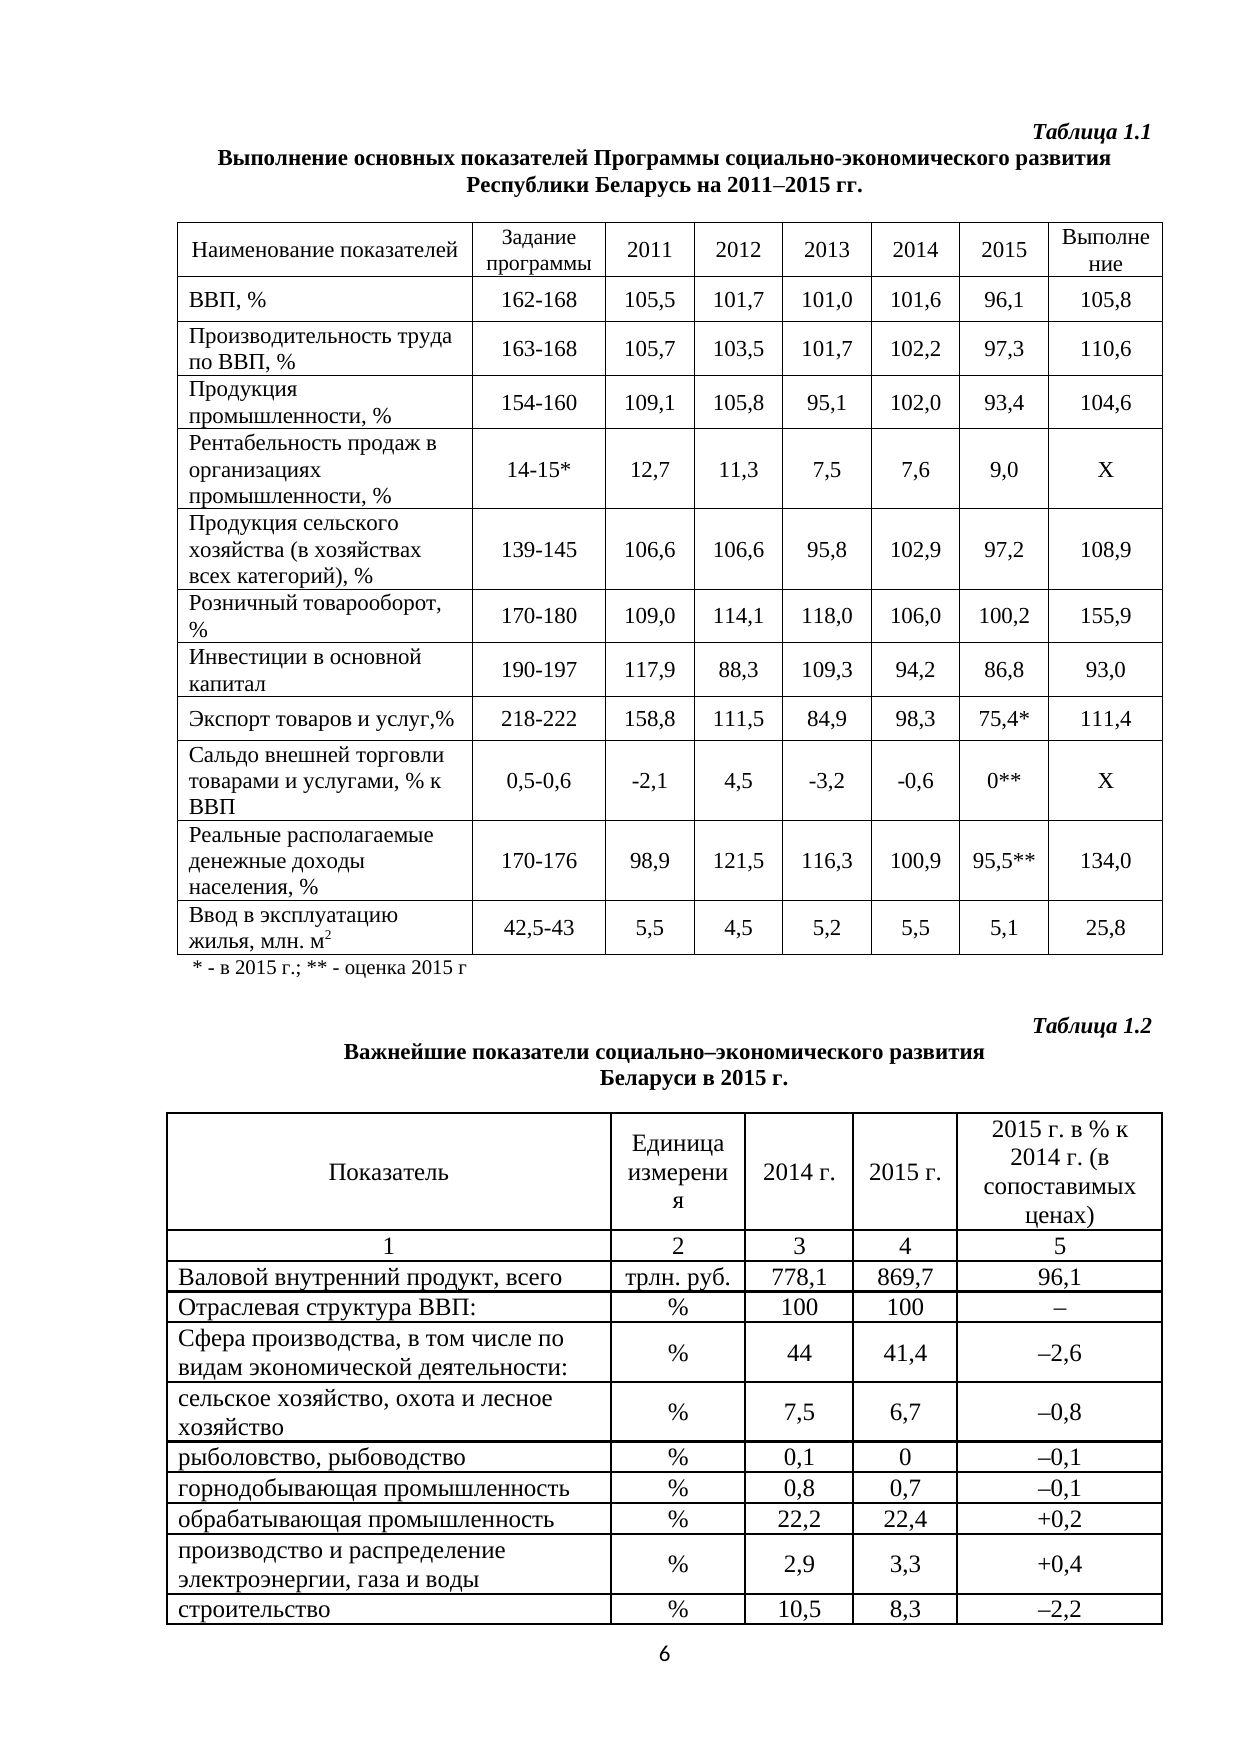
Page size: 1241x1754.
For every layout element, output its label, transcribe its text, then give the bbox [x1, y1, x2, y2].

table_cell 4 [854, 1231, 956, 1259]
table_header 2014 [872, 223, 959, 276]
table_cell 0,8 [746, 1473, 852, 1502]
table_header 2011 [606, 223, 694, 276]
table_cell 102,9 [872, 509, 959, 588]
table_cell Рентабельность продаж в организациях промышленности, % [178, 429, 472, 508]
table_cell Сальдо внешней торговли товарами и услугами, % к ВВП [178, 741, 472, 820]
table_cell обрабатывающая промышленность [168, 1504, 610, 1533]
table_cell 102,0 [872, 376, 959, 428]
table_cell 110,6 [1049, 322, 1162, 374]
table_cell сельское хозяйство, охота и лесное хозяйство [168, 1383, 610, 1440]
table_header Выполнение [1049, 223, 1162, 276]
table_cell 22,2 [746, 1504, 852, 1533]
table_cell 139-145 [473, 509, 605, 588]
table_header 2013 [783, 223, 871, 276]
table_cell 111,4 [1049, 697, 1162, 739]
table_cell 84,9 [783, 697, 871, 739]
table_cell 106,6 [606, 509, 694, 588]
table_cell 3 [746, 1231, 852, 1259]
table_cell 105,7 [606, 322, 694, 374]
table_cell –0,1 [958, 1443, 1161, 1471]
table_cell % [612, 1443, 744, 1471]
table_cell 116,3 [783, 821, 871, 900]
table_cell 2 [612, 1231, 744, 1259]
table_cell 100,9 [872, 821, 959, 900]
table_cell 100,2 [960, 590, 1048, 642]
table_cell -2,1 [606, 741, 694, 820]
table_cell 190-197 [473, 643, 605, 696]
table_cell 86,8 [960, 643, 1048, 696]
table_cell 97,3 [960, 322, 1048, 374]
table_cell –2,2 [958, 1595, 1161, 1623]
table_cell Х [1049, 429, 1162, 508]
table_cell 98,3 [872, 697, 959, 739]
table_header 2015 г. [854, 1114, 956, 1229]
table_cell 4,5 [695, 901, 782, 953]
table_header Показатель [168, 1114, 610, 1229]
table_cell 101,0 [783, 277, 871, 321]
table_cell 170-176 [473, 821, 605, 900]
table_cell 101,6 [872, 277, 959, 321]
table_cell 93,0 [1049, 643, 1162, 696]
table_header Наименование показателей [178, 223, 472, 276]
text Беларуси в 2015 г. [177, 1064, 1152, 1091]
table_cell 163-168 [473, 322, 605, 374]
table_cell Отраслевая структура ВВП: [168, 1293, 610, 1321]
table_cell трлн. руб. [612, 1262, 744, 1290]
table_cell Х [1049, 741, 1162, 820]
table_cell 103,5 [695, 322, 782, 374]
table_cell Ввод в эксплуатацию жилья, млн. м2 [178, 901, 472, 953]
table_cell 100 [746, 1293, 852, 1321]
table_cell 170-180 [473, 590, 605, 642]
table_cell 11,3 [695, 429, 782, 508]
table_cell 0** [960, 741, 1048, 820]
table_cell 4,5 [695, 741, 782, 820]
table_cell 14-15* [473, 429, 605, 508]
table_cell 95,8 [783, 509, 871, 588]
table_header 2012 [695, 223, 782, 276]
table_cell 106,0 [872, 590, 959, 642]
table_cell 778,1 [746, 1262, 852, 1290]
table_cell 42,5-43 [473, 901, 605, 953]
table_cell 105,8 [695, 376, 782, 428]
table_cell 12,7 [606, 429, 694, 508]
table_cell 44 [746, 1323, 852, 1381]
table_cell 5,5 [606, 901, 694, 953]
text Таблица 1.2 [177, 1012, 1152, 1038]
table_cell 117,9 [606, 643, 694, 696]
table_cell строительство [168, 1595, 610, 1623]
table_cell 162-168 [473, 277, 605, 321]
table_cell 7,5 [746, 1383, 852, 1440]
table_cell 109,1 [606, 376, 694, 428]
table_cell % [612, 1293, 744, 1321]
table_cell 118,0 [783, 590, 871, 642]
table_cell +0,4 [958, 1535, 1161, 1592]
table_header 2014 г. [746, 1114, 852, 1229]
table_cell -3,2 [783, 741, 871, 820]
table_cell 5,1 [960, 901, 1048, 953]
table_header 2015 г. в % к 2014 г. (в сопоставимых ценах) [958, 1114, 1161, 1229]
table_cell 7,5 [783, 429, 871, 508]
table_cell Продукция промышленности, % [178, 376, 472, 428]
table_cell 105,8 [1049, 277, 1162, 321]
table_cell 1 [168, 1231, 610, 1259]
table_cell 8,3 [854, 1595, 956, 1623]
table_cell 25,8 [1049, 901, 1162, 953]
table_cell % [612, 1595, 744, 1623]
table_cell Производительность труда по ВВП, % [178, 322, 472, 374]
table_cell 0 [854, 1443, 956, 1471]
table_cell 106,6 [695, 509, 782, 588]
table_cell 154-160 [473, 376, 605, 428]
text Выполнение основных показателей Программы социально-экономического развития Республики Беларусь на 2011–2015 гг. [177, 144, 1152, 197]
table_cell 10,5 [746, 1595, 852, 1623]
table_cell % [612, 1535, 744, 1592]
table_cell -0,6 [872, 741, 959, 820]
table_cell 101,7 [783, 322, 871, 374]
table_cell % [612, 1323, 744, 1381]
text Таблица 1.1 [177, 118, 1152, 144]
table_cell % [612, 1504, 744, 1533]
table_cell 5,5 [872, 901, 959, 953]
table_cell – [958, 1293, 1161, 1321]
table_cell 96,1 [960, 277, 1048, 321]
table_cell 7,6 [872, 429, 959, 508]
table_cell 75,4* [960, 697, 1048, 739]
table_header 2015 [960, 223, 1048, 276]
table_cell 104,6 [1049, 376, 1162, 428]
table_cell 108,9 [1049, 509, 1162, 588]
table_cell Продукция сельского хозяйства (в хозяйствах всех категорий), % [178, 509, 472, 588]
table_cell 95,5** [960, 821, 1048, 900]
table_cell 98,9 [606, 821, 694, 900]
table_cell 41,4 [854, 1323, 956, 1381]
table_cell 158,8 [606, 697, 694, 739]
table_cell 2,9 [746, 1535, 852, 1592]
table_cell 869,7 [854, 1262, 956, 1290]
text Важнейшие показатели социально–экономического развития [177, 1038, 1152, 1064]
table_cell % [612, 1473, 744, 1502]
table_cell 105,5 [606, 277, 694, 321]
table_cell 134,0 [1049, 821, 1162, 900]
table_cell 109,0 [606, 590, 694, 642]
table_cell 100 [854, 1293, 956, 1321]
table_cell 218-222 [473, 697, 605, 739]
table_cell 97,2 [960, 509, 1048, 588]
table_cell 22,4 [854, 1504, 956, 1533]
table_cell 5,2 [783, 901, 871, 953]
table_cell 88,3 [695, 643, 782, 696]
table_cell 114,1 [695, 590, 782, 642]
table_cell 6,7 [854, 1383, 956, 1440]
table_cell 111,5 [695, 697, 782, 739]
text * - в 2015 г.; ** - оценка 2015 г [118, 954, 1152, 979]
table_cell 5 [958, 1231, 1161, 1259]
table_cell рыболовство, рыбоводство [168, 1443, 610, 1471]
table_cell –0,1 [958, 1473, 1161, 1502]
table_cell Инвестиции в основной капитал [178, 643, 472, 696]
table_cell Розничный товарооборот, % [178, 590, 472, 642]
table_cell 95,1 [783, 376, 871, 428]
table_cell 0,5-0,6 [473, 741, 605, 820]
table_cell –2,6 [958, 1323, 1161, 1381]
table_cell 155,9 [1049, 590, 1162, 642]
table_header Задание программы [473, 223, 605, 276]
table_cell горнодобывающая промышленность [168, 1473, 610, 1502]
table_header Единица измерения [612, 1114, 744, 1229]
table_cell 3,3 [854, 1535, 956, 1592]
table_cell 9,0 [960, 429, 1048, 508]
table_cell производство и распределение электроэнергии, газа и воды [168, 1535, 610, 1592]
table_cell 102,2 [872, 322, 959, 374]
table_cell 96,1 [958, 1262, 1161, 1290]
table_cell +0,2 [958, 1504, 1161, 1533]
table_cell Валовой внутренний продукт, всего [168, 1262, 610, 1290]
table_cell 0,1 [746, 1443, 852, 1471]
table_cell Реальные располагаемые денежные доходы населения, % [178, 821, 472, 900]
table_cell ВВП, % [178, 277, 472, 321]
table_cell Экспорт товаров и услуг,% [178, 697, 472, 739]
table_cell % [612, 1383, 744, 1440]
table_cell –0,8 [958, 1383, 1161, 1440]
table_cell 121,5 [695, 821, 782, 900]
table_cell Сфера производства, в том числе по видам экономической деятельности: [168, 1323, 610, 1381]
table_cell 94,2 [872, 643, 959, 696]
table_cell 109,3 [783, 643, 871, 696]
table_cell 93,4 [960, 376, 1048, 428]
table_cell 0,7 [854, 1473, 956, 1502]
table_cell 101,7 [695, 277, 782, 321]
